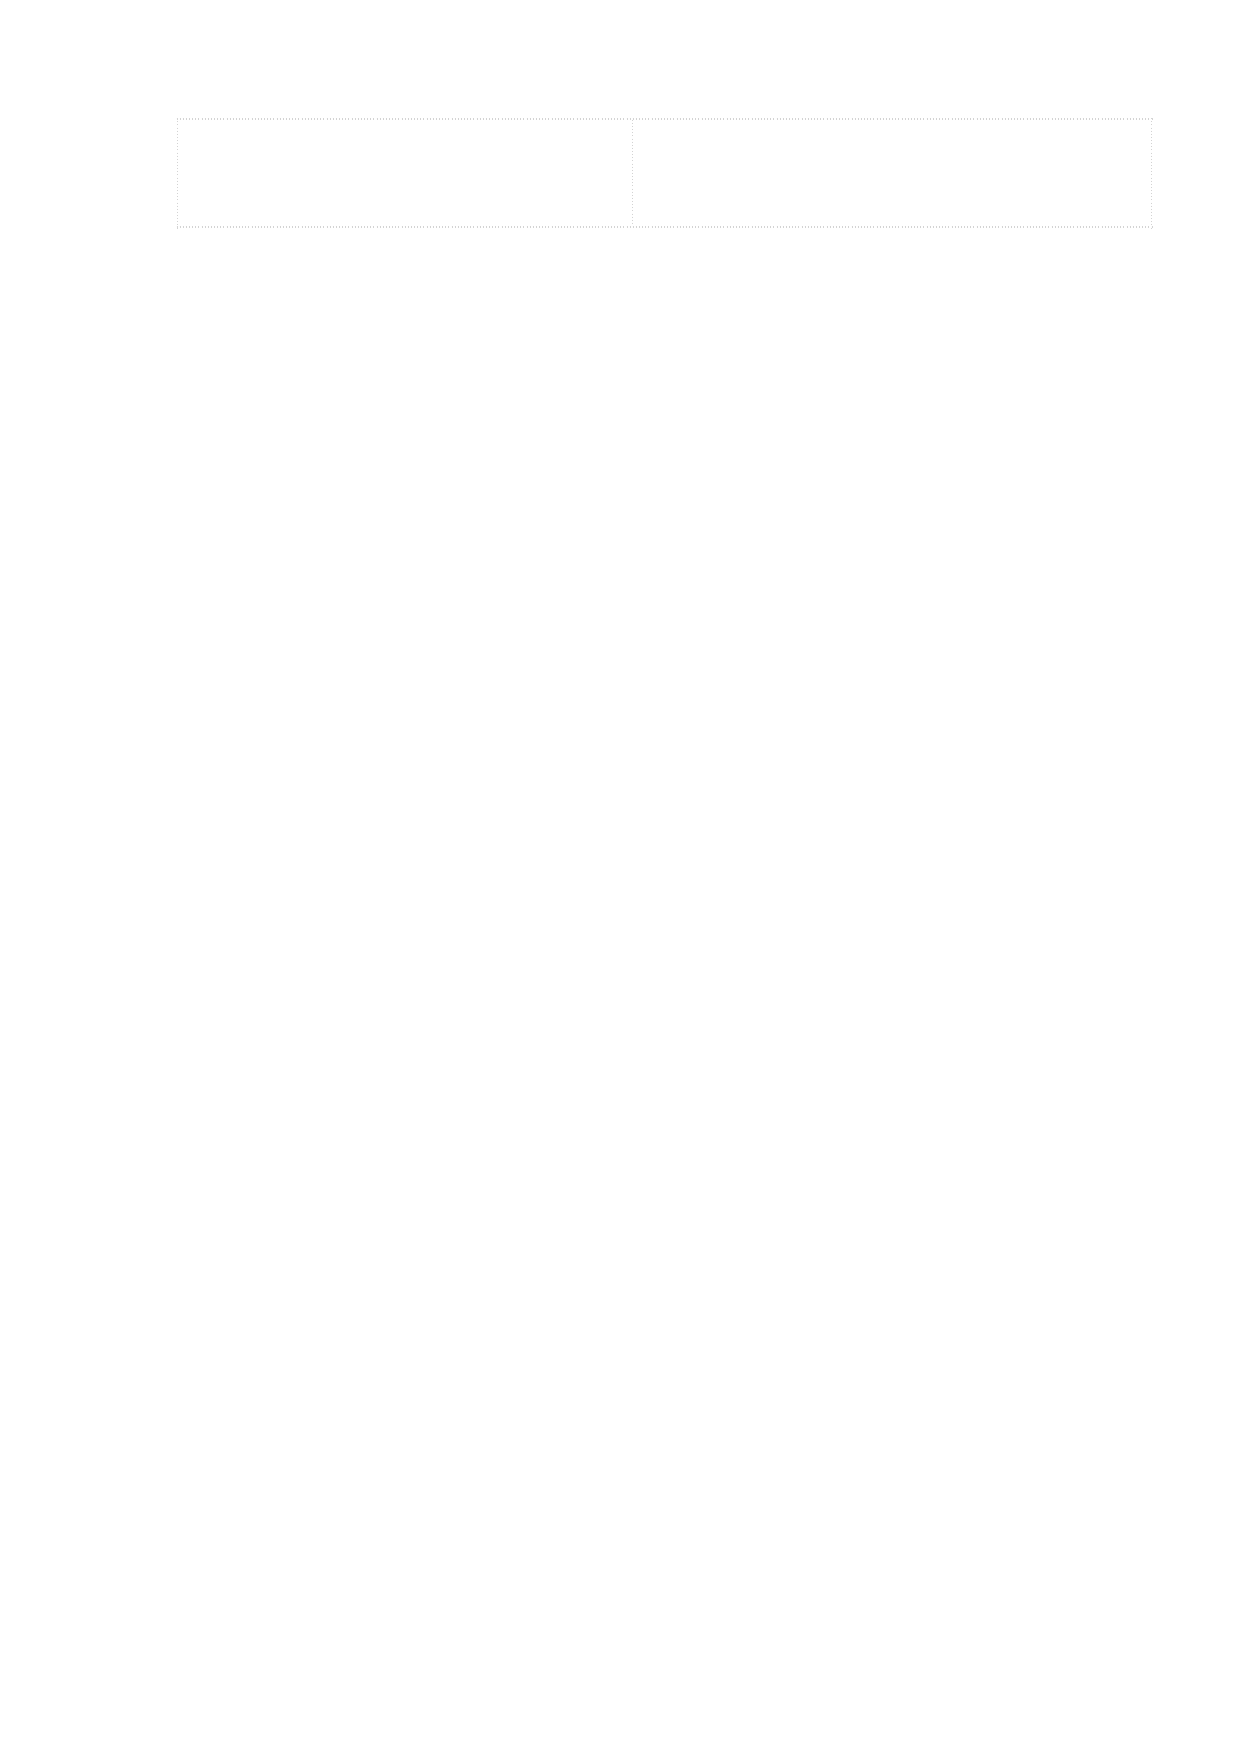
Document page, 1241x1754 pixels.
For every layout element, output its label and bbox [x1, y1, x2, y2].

table_header [177, 118, 632, 226]
table_header [632, 118, 1152, 226]
